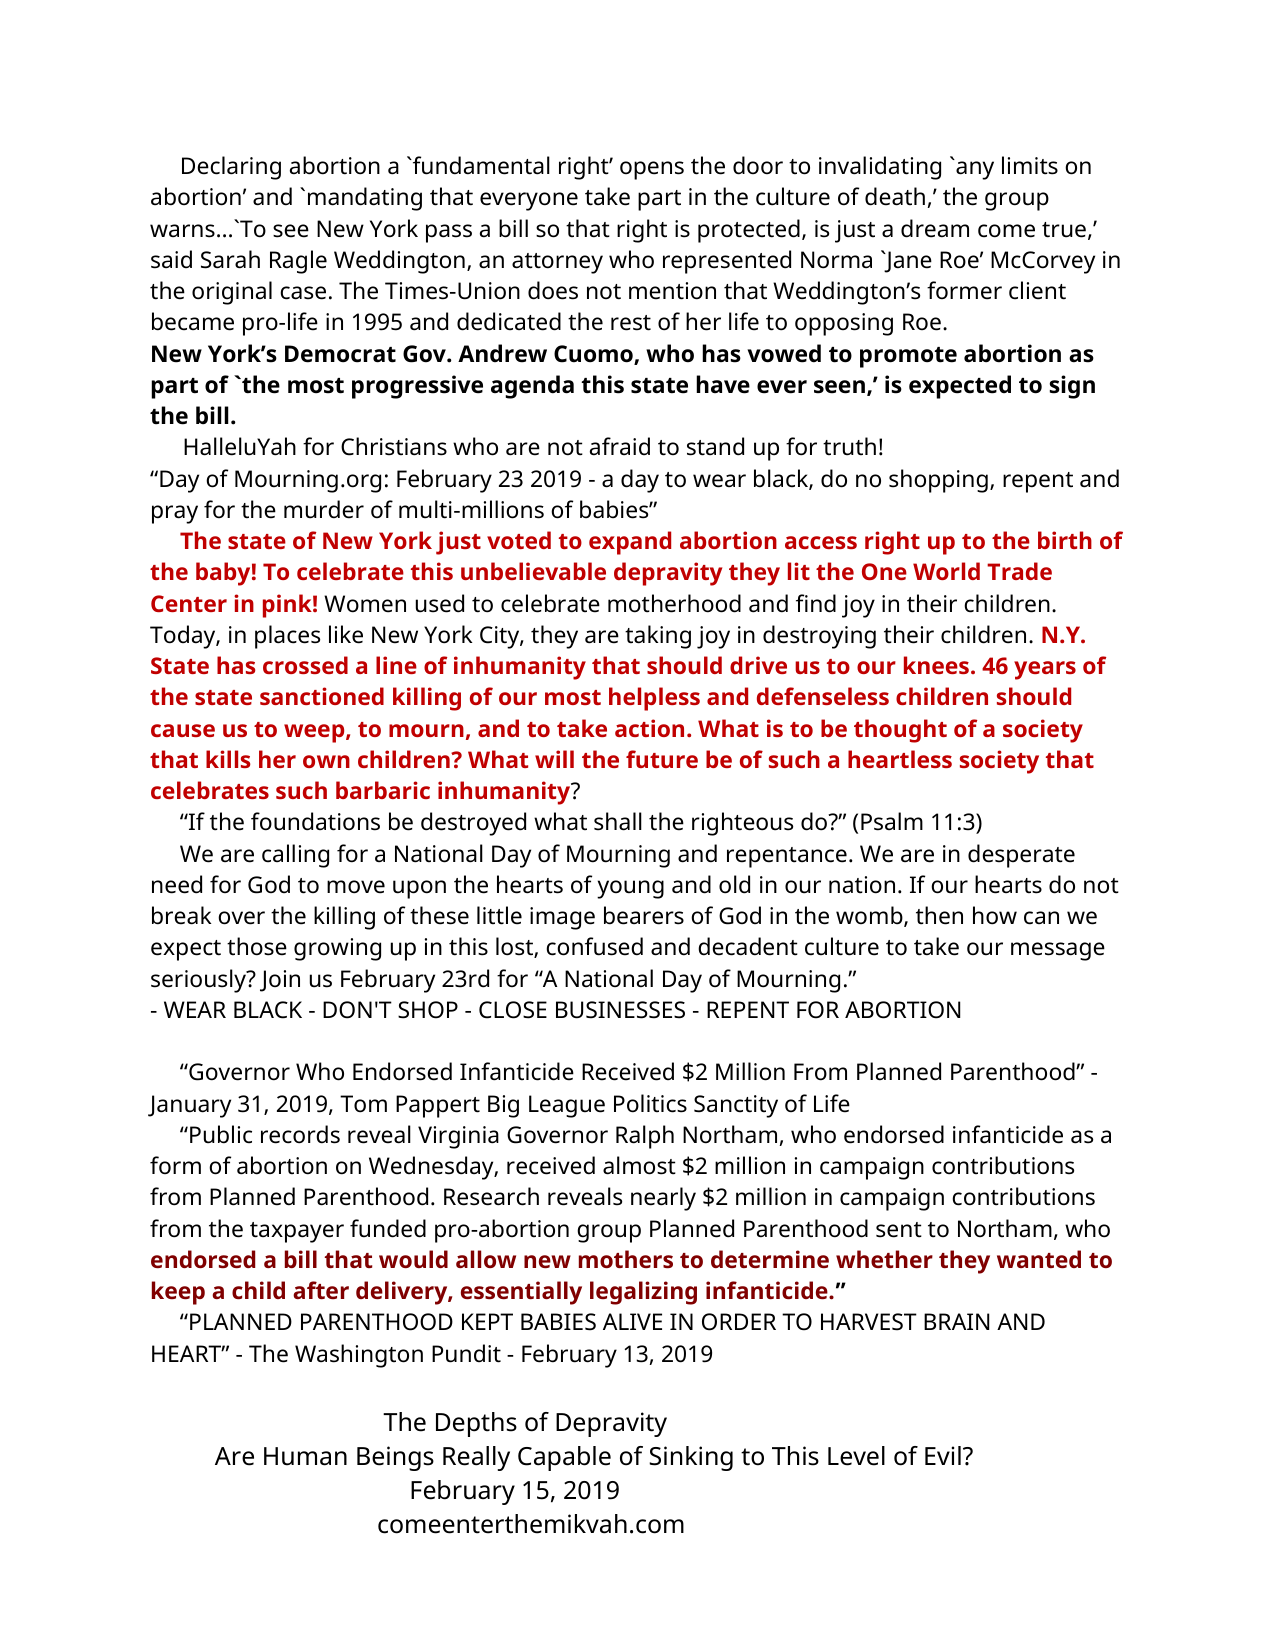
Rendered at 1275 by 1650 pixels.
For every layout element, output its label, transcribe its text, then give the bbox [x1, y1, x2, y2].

text The state of New York just voted to expand abortion access right up to the birth of the baby! To celebrate this unbelievable depravity they lit the One World Trade Center in pink! Women used to celebrate motherhood and find joy in their children. Today, in places like New York City, they are taking joy in destroying their children. N.Y. State has crossed a line of inhumanity that should drive us to our knees. 46 years of the state sanctioned killing of our most helpless and defenseless children should cause us to weep, to mourn, and to take action. What is to be thought of a society that kills her own children? What will the future be of such a heartless society that celebrates such barbaric inhumanity? [150, 525, 1125, 806]
text We are calling for a National Day of Mourning and repentance. We are in desperate need for God to move upon the hearts of young and old in our nation. If our hearts do not break over the killing of these little image bearers of God in the womb, then how can we expect those growing up in this lost, confused and decadent culture to take our message seriously? Join us February 23rd for “A National Day of Mourning.” [150, 837, 1125, 994]
text “Governor Who Endorsed Infanticide Received $2 Million From Planned Parenthood” - January 31, 2019, Tom Pappert Big League Politics Sanctity of Life [150, 1056, 1125, 1119]
text “Planned Parenthood kept babies alive in order to harvest brain and heart” - The Washington Pundit - February 13, 2019 [150, 1306, 1125, 1369]
text HalleluYah for Christians who are not afraid to stand up for truth! [150, 431, 1125, 462]
text Declaring abortion a `fundamental right’ opens the door to invalidating `any limits on abortion’ and `mandating that everyone take part in the culture of death,’ the group warns…`To see New York pass a bill so that right is protected, is just a dream come true,’ said Sarah Ragle Weddington, an attorney who represented Norma `Jane Roe’ McCorvey in the original case. The Times-Union does not mention that Weddington’s former client became pro-life in 1995 and dedicated the rest of her life to opposing Roe. [150, 150, 1125, 337]
text “Public records reveal Virginia Governor Ralph Northam, who endorsed infanticide as a form of abortion on Wednesday, received almost $2 million in campaign contributions from Planned Parenthood. Research reveals nearly $2 million in campaign contributions from the taxpayer funded pro-abortion group Planned Parenthood sent to Northam, who endorsed a bill that would allow new mothers to determine whether they wanted to keep a child after delivery, essentially legalizing infanticide.” [150, 1119, 1125, 1306]
text “If the foundations be destroyed what shall the righteous do?” (Psalm 11:3) [150, 806, 1125, 837]
text - WEAR BLACK - DON'T SHOP - CLOSE BUSINESSES - REPENT FOR ABORTION [150, 994, 1125, 1025]
text New York’s Democrat Gov. Andrew Cuomo, who has vowed to promote abortion as part of `the most progressive agenda this state have ever seen,’ is expected to sign the bill. [150, 337, 1125, 431]
text “Day of Mourning.org: February 23 2019 - a day to wear black, do no shopping, repent and pray for the murder of multi-millions of babies” [150, 462, 1125, 525]
